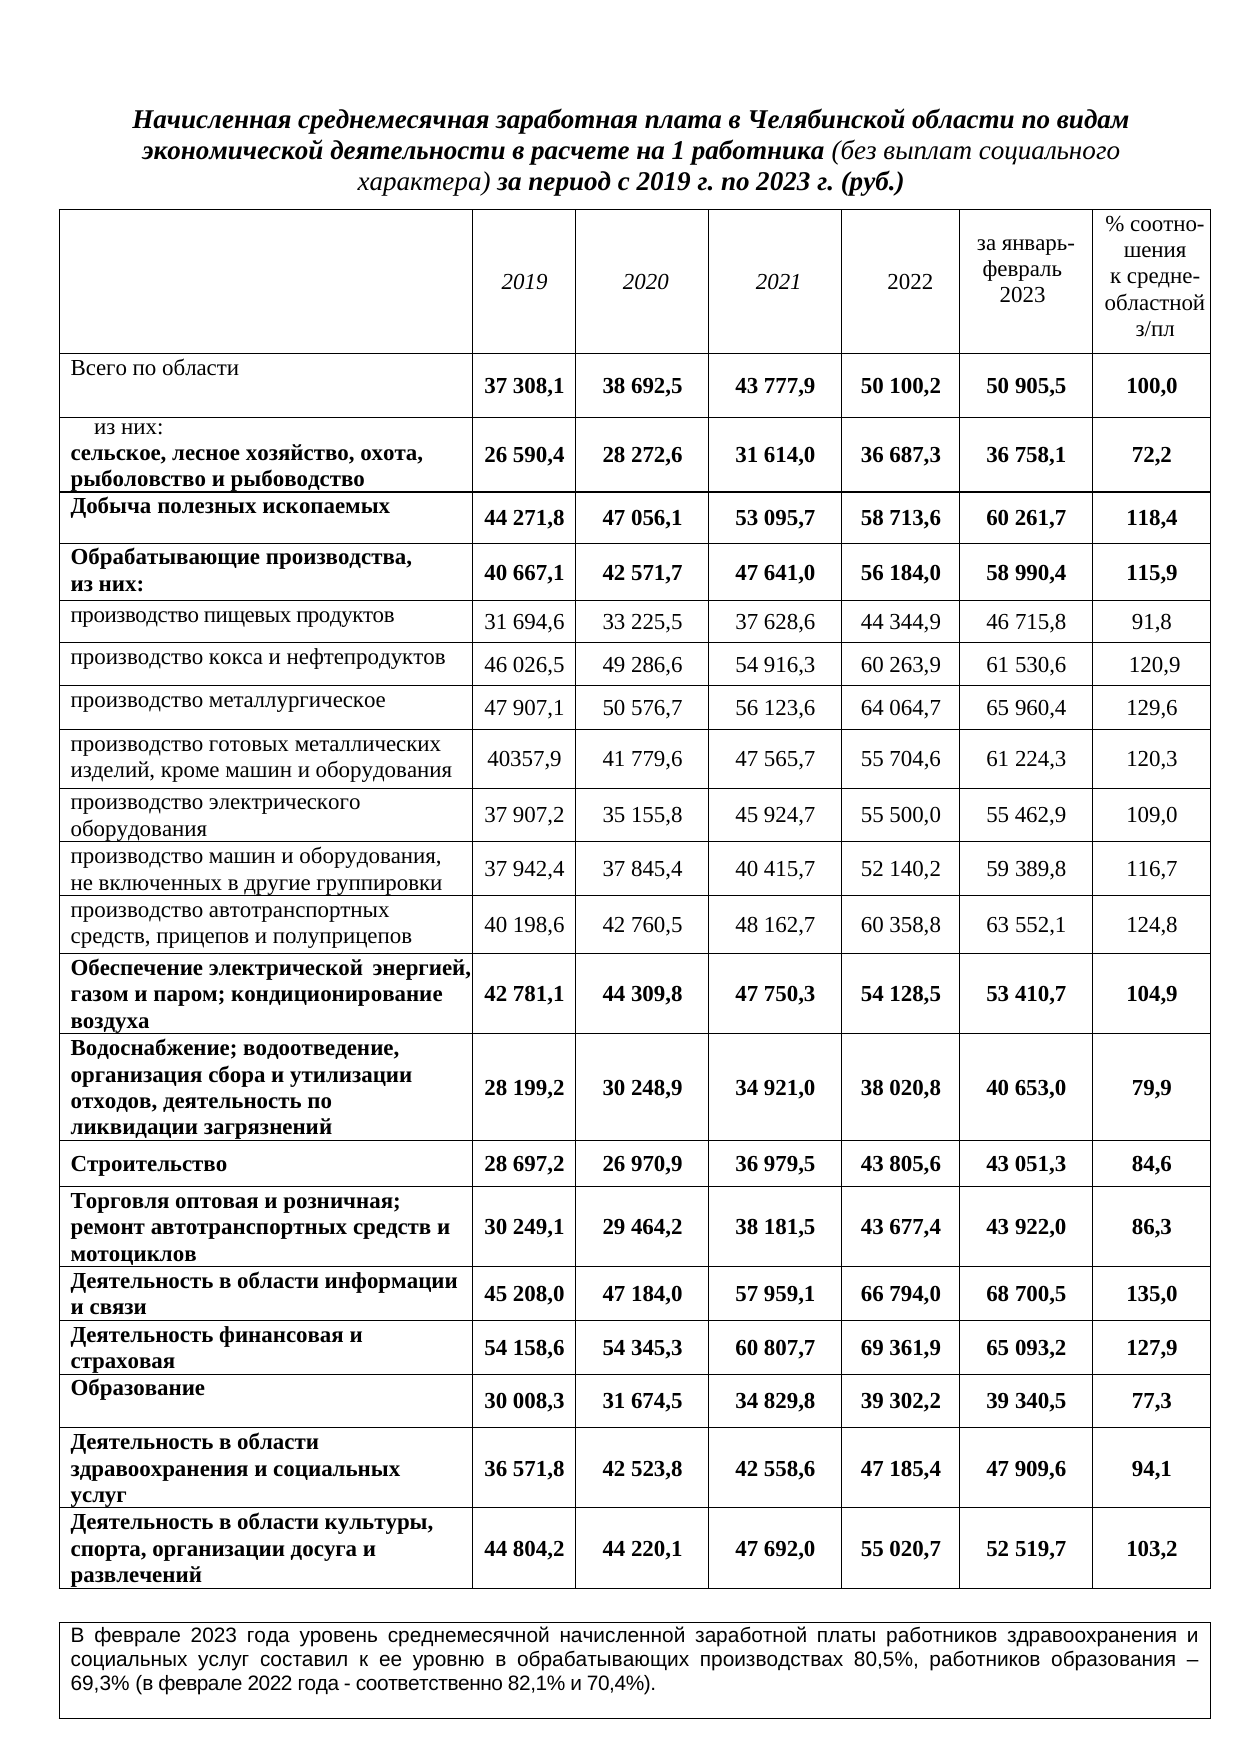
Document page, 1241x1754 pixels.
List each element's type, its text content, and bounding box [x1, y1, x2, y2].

table_cell Добыча полезных ископаемых [60, 493, 472, 542]
table_cell 29 464,2 [576, 1187, 708, 1266]
table_cell 43 922,0 [960, 1187, 1092, 1266]
table_cell 61 224,3 [960, 730, 1092, 787]
table_header 2022 [842, 210, 959, 353]
table_cell 52 140,2 [842, 842, 959, 895]
table_cell 50 576,7 [576, 686, 708, 728]
table_cell производство кокса и нефтепродуктов [60, 643, 472, 685]
table_cell 57 959,1 [709, 1267, 841, 1320]
table_cell 94,1 [1093, 1428, 1210, 1507]
table_cell 31 694,6 [473, 601, 575, 642]
text Начисленная среднемесячная заработная плата в Челябинской области по видам экономической деятельности в расчете на 1 работника (без выплат социального характера) за период с 2019 г. по 2023 г. (руб.) [102, 103, 1160, 196]
table_cell 53 095,7 [709, 493, 841, 542]
table_header [60, 210, 472, 353]
table_cell 44 220,1 [576, 1508, 708, 1587]
table_cell Обеспечение электрической энергией, газом и паром; кондиционирование воздуха [60, 954, 472, 1033]
table_cell 37 308,1 [473, 354, 575, 417]
table_cell Обрабатывающие производства, из них: [60, 544, 472, 600]
table_cell 26 590,4 [473, 418, 575, 491]
table_cell 37 845,4 [576, 842, 708, 895]
table_cell 135,0 [1093, 1267, 1210, 1320]
table_cell 56 123,6 [709, 686, 841, 728]
table_cell 58 990,4 [960, 544, 1092, 600]
table_cell 41 779,6 [576, 730, 708, 787]
table_cell 129,6 [1093, 686, 1210, 728]
table_cell 65 960,4 [960, 686, 1092, 728]
table_cell 42 571,7 [576, 544, 708, 600]
table_cell 120,3 [1093, 730, 1210, 787]
table_cell 47 692,0 [709, 1508, 841, 1587]
table_cell 31 614,0 [709, 418, 841, 491]
table_cell 34 829,8 [709, 1375, 841, 1427]
table_cell производство машин и оборудования, не включенных в другие группировки [60, 842, 472, 895]
table_cell 116,7 [1093, 842, 1210, 895]
table_cell 40 198,6 [473, 896, 575, 953]
table_cell 38 020,8 [842, 1034, 959, 1140]
table_cell 120,9 [1093, 643, 1210, 685]
table_cell 72,2 [1093, 418, 1210, 491]
table_cell 52 519,7 [960, 1508, 1092, 1587]
table_cell 30 248,9 [576, 1034, 708, 1140]
table_cell 28 199,2 [473, 1034, 575, 1140]
table_cell Всего по области [60, 354, 472, 417]
table_cell 53 410,7 [960, 954, 1092, 1033]
table_cell 47 750,3 [709, 954, 841, 1033]
table_cell 28 697,2 [473, 1141, 575, 1186]
table_cell 104,9 [1093, 954, 1210, 1033]
table_cell 36 979,5 [709, 1141, 841, 1186]
table_cell 124,8 [1093, 896, 1210, 953]
table_cell 60 263,9 [842, 643, 959, 685]
table_cell 34 921,0 [709, 1034, 841, 1140]
table_cell производство металлургическое [60, 686, 472, 728]
table_cell 40357,9 [473, 730, 575, 787]
table_cell 43 051,3 [960, 1141, 1092, 1186]
table_cell 26 970,9 [576, 1141, 708, 1186]
table_cell производство пищевых продуктов [60, 601, 472, 642]
table_cell 47 909,6 [960, 1428, 1092, 1507]
table_cell 46 715,8 [960, 601, 1092, 642]
table_cell 45 924,7 [709, 789, 841, 841]
table_cell 42 760,5 [576, 896, 708, 953]
table_cell 36 687,3 [842, 418, 959, 491]
table_cell 103,2 [1093, 1508, 1210, 1587]
table_cell 127,9 [1093, 1321, 1210, 1373]
table_cell 60 261,7 [960, 493, 1092, 542]
table_cell 118,4 [1093, 493, 1210, 542]
table_cell 60 807,7 [709, 1321, 841, 1373]
table_cell 33 225,5 [576, 601, 708, 642]
table_cell Деятельность в области информации и связи [60, 1267, 472, 1320]
table_cell 65 093,2 [960, 1321, 1092, 1373]
table_cell 37 942,4 [473, 842, 575, 895]
table_cell Образование [60, 1375, 472, 1427]
table_cell Деятельность финансовая и страховая [60, 1321, 472, 1373]
table_cell 44 309,8 [576, 954, 708, 1033]
table_header 2021 [709, 210, 841, 353]
table_cell Деятельность в области культуры, спорта, организации досуга и развлечений [60, 1508, 472, 1587]
table_cell 100,0 [1093, 354, 1210, 417]
table_cell 37 907,2 [473, 789, 575, 841]
table_cell 47 565,7 [709, 730, 841, 787]
table_cell 40 653,0 [960, 1034, 1092, 1140]
table_cell 109,0 [1093, 789, 1210, 841]
table_cell 54 128,5 [842, 954, 959, 1033]
table_cell 50 905,5 [960, 354, 1092, 417]
table_cell 45 208,0 [473, 1267, 575, 1320]
table_cell 28 272,6 [576, 418, 708, 491]
table_cell 69 361,9 [842, 1321, 959, 1373]
table_cell 47 056,1 [576, 493, 708, 542]
table_cell 44 344,9 [842, 601, 959, 642]
table_cell 47 185,4 [842, 1428, 959, 1507]
table_cell 60 358,8 [842, 896, 959, 953]
table_cell 50 100,2 [842, 354, 959, 417]
table_cell 48 162,7 [709, 896, 841, 953]
table_cell 54 158,6 [473, 1321, 575, 1373]
table_cell 36 571,8 [473, 1428, 575, 1507]
table_cell производство готовых металлических изделий, кроме машин и оборудования [60, 730, 472, 787]
table_cell 47 907,1 [473, 686, 575, 728]
table_cell 54 345,3 [576, 1321, 708, 1373]
table_cell 36 758,1 [960, 418, 1092, 491]
table_cell 55 462,9 [960, 789, 1092, 841]
table_cell 44 271,8 [473, 493, 575, 542]
table_cell Торговля оптовая и розничная; ремонт автотранспортных средств и мотоциклов [60, 1187, 472, 1266]
table_cell 39 340,5 [960, 1375, 1092, 1427]
table_cell 47 641,0 [709, 544, 841, 600]
table_cell 66 794,0 [842, 1267, 959, 1320]
table_cell 30 008,3 [473, 1375, 575, 1427]
table_cell 37 628,6 [709, 601, 841, 642]
table_cell 77,3 [1093, 1375, 1210, 1427]
table_cell 64 064,7 [842, 686, 959, 728]
table_cell 35 155,8 [576, 789, 708, 841]
table_cell 56 184,0 [842, 544, 959, 600]
table_cell 54 916,3 [709, 643, 841, 685]
table_cell 38 181,5 [709, 1187, 841, 1266]
table_header за январь- февраль 2023 [960, 210, 1092, 353]
table_cell 43 677,4 [842, 1187, 959, 1266]
table_header 2019 [473, 210, 575, 353]
table_header В феврале 2023 года уровень среднемесячной начисленной заработной платы работников здравоохранения и социальных услуг составил к ее уровню в обрабатывающих производствах 80,5%, работников образования – 69,3% (в феврале 2022 года - соответственно 82,1% и 70,4%). [60, 1623, 1210, 1718]
table_header 2020 [576, 210, 708, 353]
table_cell 61 530,6 [960, 643, 1092, 685]
table_cell 40 415,7 [709, 842, 841, 895]
table_cell 49 286,6 [576, 643, 708, 685]
table_cell 38 692,5 [576, 354, 708, 417]
table_cell из них: сельское, лесное хозяйство, охота, рыболовство и рыбоводство [60, 418, 472, 491]
table_cell 79,9 [1093, 1034, 1210, 1140]
table_cell 42 523,8 [576, 1428, 708, 1507]
table_cell 40 667,1 [473, 544, 575, 600]
table_cell 55 500,0 [842, 789, 959, 841]
table_cell 39 302,2 [842, 1375, 959, 1427]
table_cell 84,6 [1093, 1141, 1210, 1186]
table_cell 42 781,1 [473, 954, 575, 1033]
table_cell 43 777,9 [709, 354, 841, 417]
table_cell производство электрического оборудования [60, 789, 472, 841]
table_cell 91,8 [1093, 601, 1210, 642]
table_cell Строительство [60, 1141, 472, 1186]
table_cell 58 713,6 [842, 493, 959, 542]
table_cell Водоснабжение; водоотведение, организация сбора и утилизации отходов, деятельность по ликвидации загрязнений [60, 1034, 472, 1140]
table_cell 42 558,6 [709, 1428, 841, 1507]
table_cell 55 020,7 [842, 1508, 959, 1587]
table_cell Деятельность в области здравоохранения и социальных услуг [60, 1428, 472, 1507]
table_header % соотно- шения к средне- областной з/пл [1093, 210, 1210, 353]
table_cell 63 552,1 [960, 896, 1092, 953]
table_cell 55 704,6 [842, 730, 959, 787]
table_cell 46 026,5 [473, 643, 575, 685]
table_cell 31 674,5 [576, 1375, 708, 1427]
table_cell 43 805,6 [842, 1141, 959, 1186]
table_cell 86,3 [1093, 1187, 1210, 1266]
table_cell 30 249,1 [473, 1187, 575, 1266]
table_cell производство автотранспортных средств, прицепов и полуприцепов [60, 896, 472, 953]
table_cell 115,9 [1093, 544, 1210, 600]
table_cell 68 700,5 [960, 1267, 1092, 1320]
table_cell 44 804,2 [473, 1508, 575, 1587]
table_cell 47 184,0 [576, 1267, 708, 1320]
table_cell 59 389,8 [960, 842, 1092, 895]
